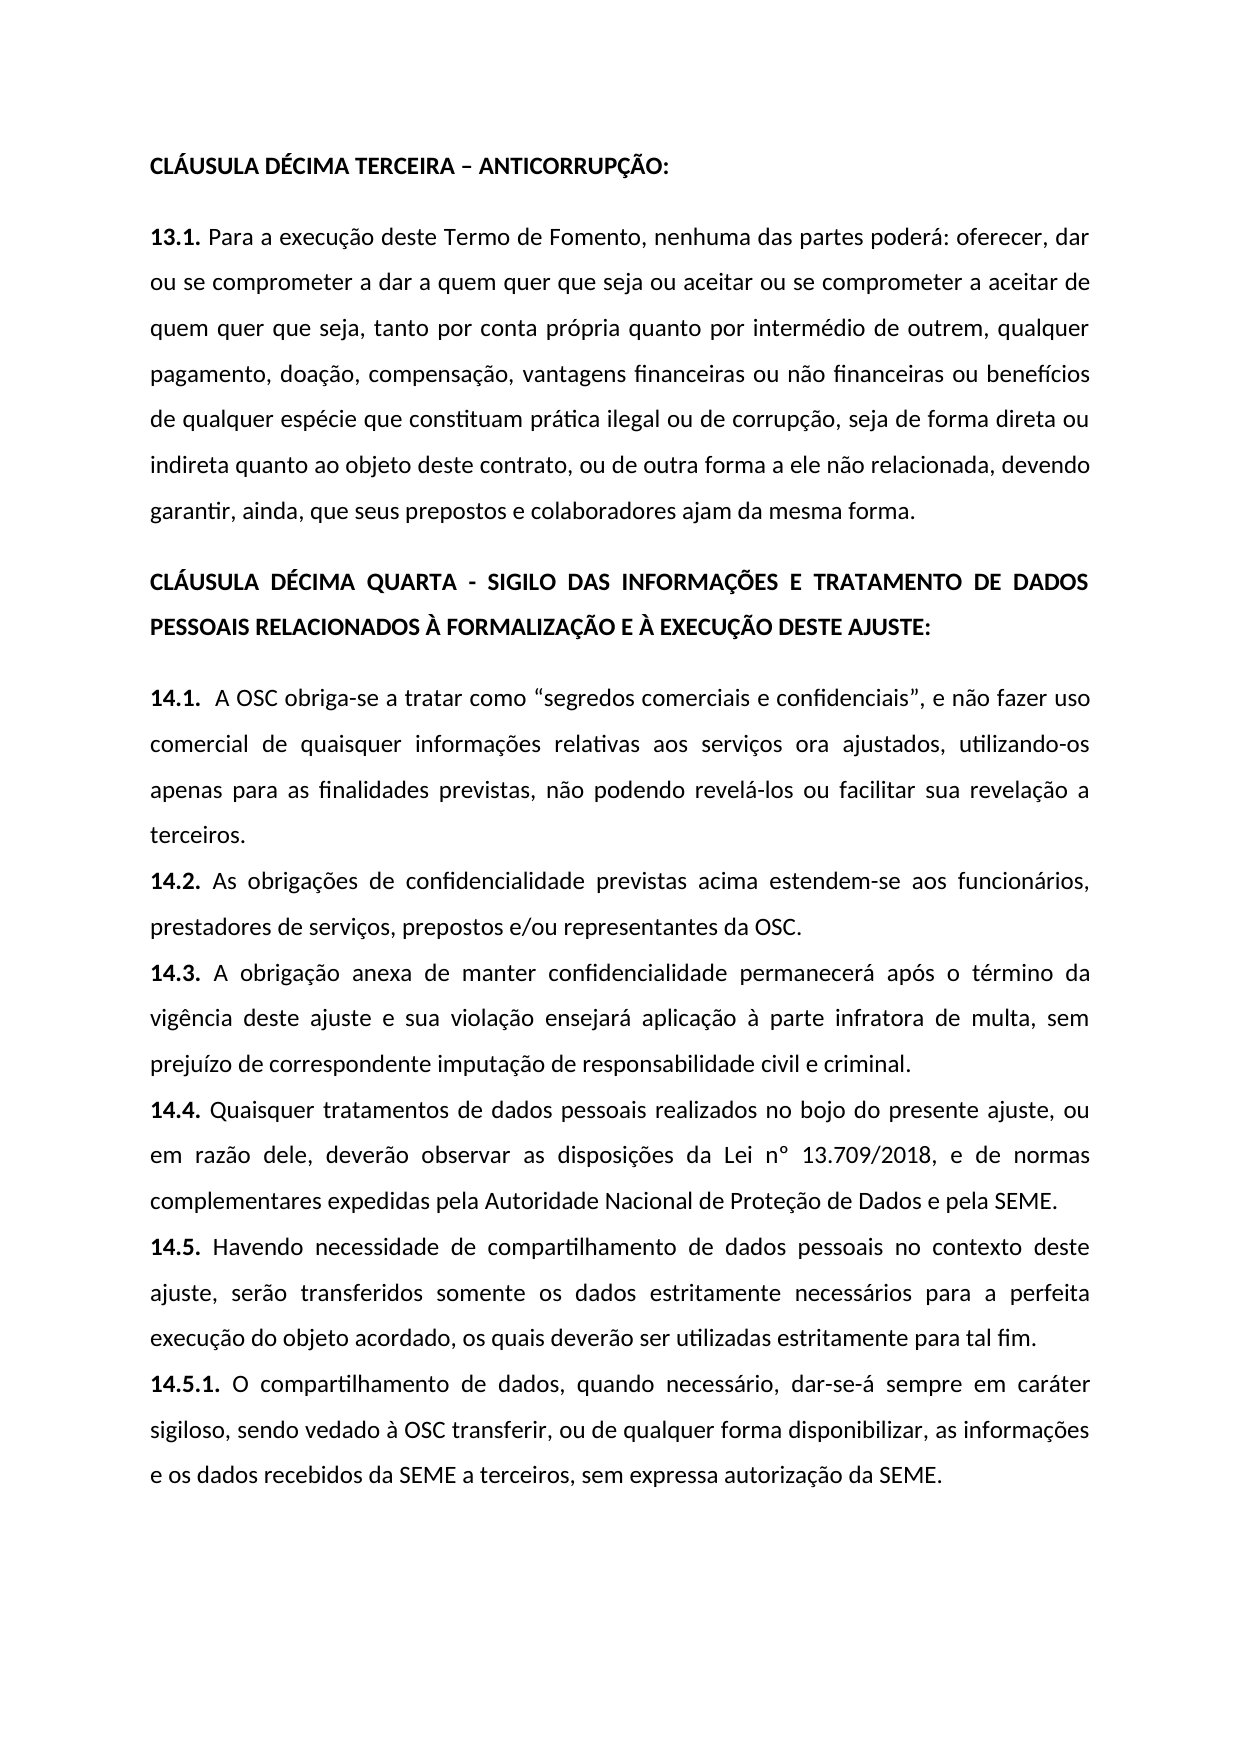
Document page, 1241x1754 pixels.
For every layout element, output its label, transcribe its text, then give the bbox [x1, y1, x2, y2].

text 14.1. A OSC obriga-se a tratar como “segredos comerciais e confidenciais”, e não fazer uso comercial de quaisquer informações relativas aos serviços ora ajustados, utilizando-os apenas para as finalidades previstas, não podendo revelá-los ou facilitar sua revelação a terceiros. [150, 682, 1090, 850]
text 14.5. Havendo necessidade de compartilhamento de dados pessoais no contexto deste ajuste, serão transferidos somente os dados estritamente necessários para a perfeita execução do objeto acordado, os quais deverão ser utilizadas estritamente para tal fim. [150, 1231, 1090, 1353]
text 14.5.1. O compartilhamento de dados, quando necessário, dar-se-á sempre em caráter sigiloso, sendo vedado à OSC transferir, ou de qualquer forma disponibilizar, as informações e os dados recebidos da SEME a terceiros, sem expressa autorização da SEME. [150, 1368, 1090, 1490]
text CLÁUSULA DÉCIMA TERCEIRA – ANTICORRUPÇÃO: [150, 150, 1090, 181]
text 14.4. Quaisquer tratamentos de dados pessoais realizados no bojo do presente ajuste, ou em razão dele, deverão observar as disposições da Lei nº 13.709/2018, e de normas complementares expedidas pela Autoridade Nacional de Proteção de Dados e pela SEME. [150, 1094, 1090, 1216]
text 14.2. As obrigações de confidencialidade previstas acima estendem-se aos funcionários, prestadores de serviços, prepostos e/ou representantes da OSC. [150, 865, 1090, 941]
text 13.1. Para a execução deste Termo de Fomento, nenhuma das partes poderá: oferecer, dar ou se comprometer a dar a quem quer que seja ou aceitar ou se comprometer a aceitar de quem quer que seja, tanto por conta própria quanto por intermédio de outrem, qualquer pagamento, doação, compensação, vantagens financeiras ou não financeiras ou benefícios de qualquer espécie que constituam prática ilegal ou de corrupção, seja de forma direta ou indireta quanto ao objeto deste contrato, ou de outra forma a ele não relacionada, devendo garantir, ainda, que seus prepostos e colaboradores ajam da mesma forma. [150, 221, 1090, 526]
text 14.3. A obrigação anexa de manter confidencialidade permanecerá após o término da vigência deste ajuste e sua violação ensejará aplicação à parte infratora de multa, sem prejuízo de correspondente imputação de responsabilidade civil e criminal. [150, 957, 1090, 1079]
text CLÁUSULA DÉCIMA QUARTA - SIGILO DAS INFORMAÇÕES E TRATAMENTO DE DADOS PESSOAIS RELACIONADOS À FORMALIZAÇÃO E À EXECUÇÃO DESTE AJUSTE: [150, 566, 1090, 642]
